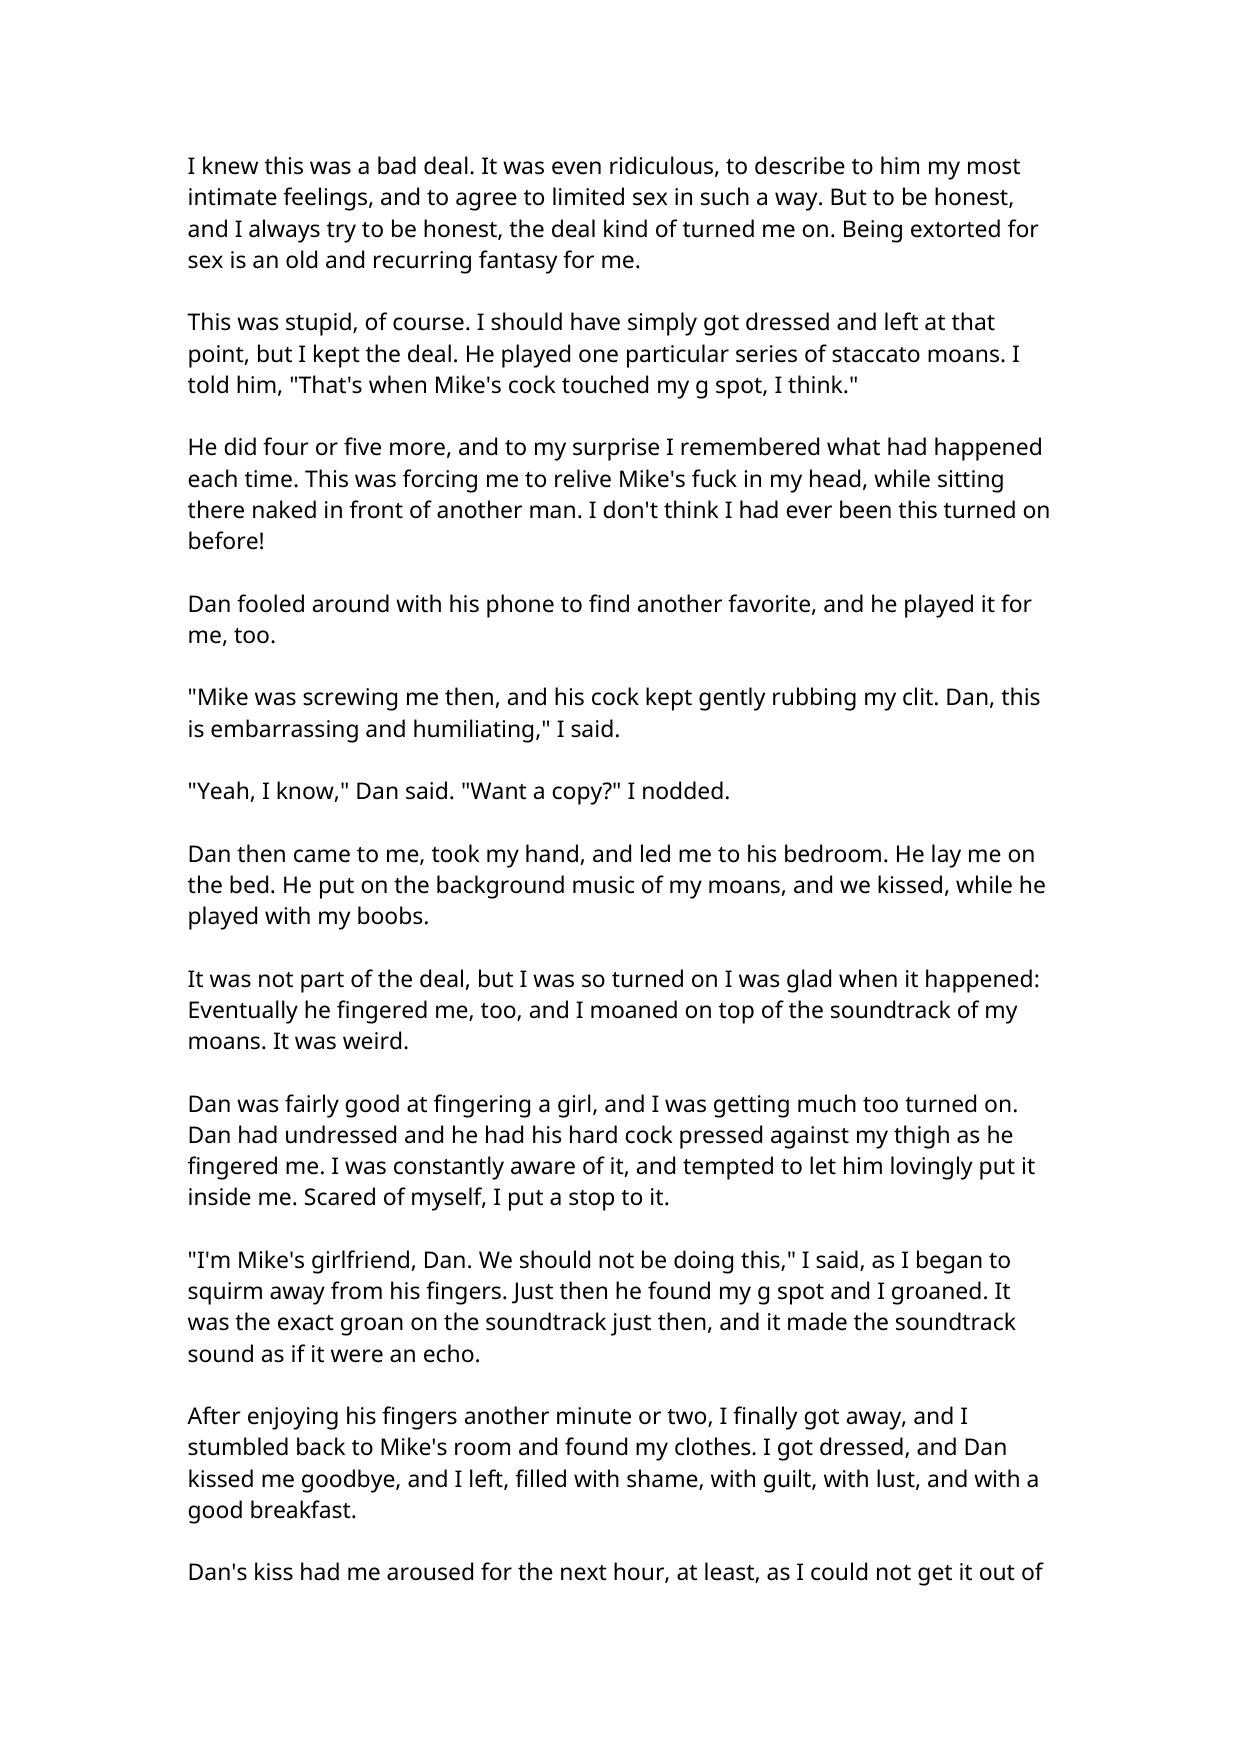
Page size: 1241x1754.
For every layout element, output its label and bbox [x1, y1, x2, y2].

text [187, 150, 1053, 1587]
